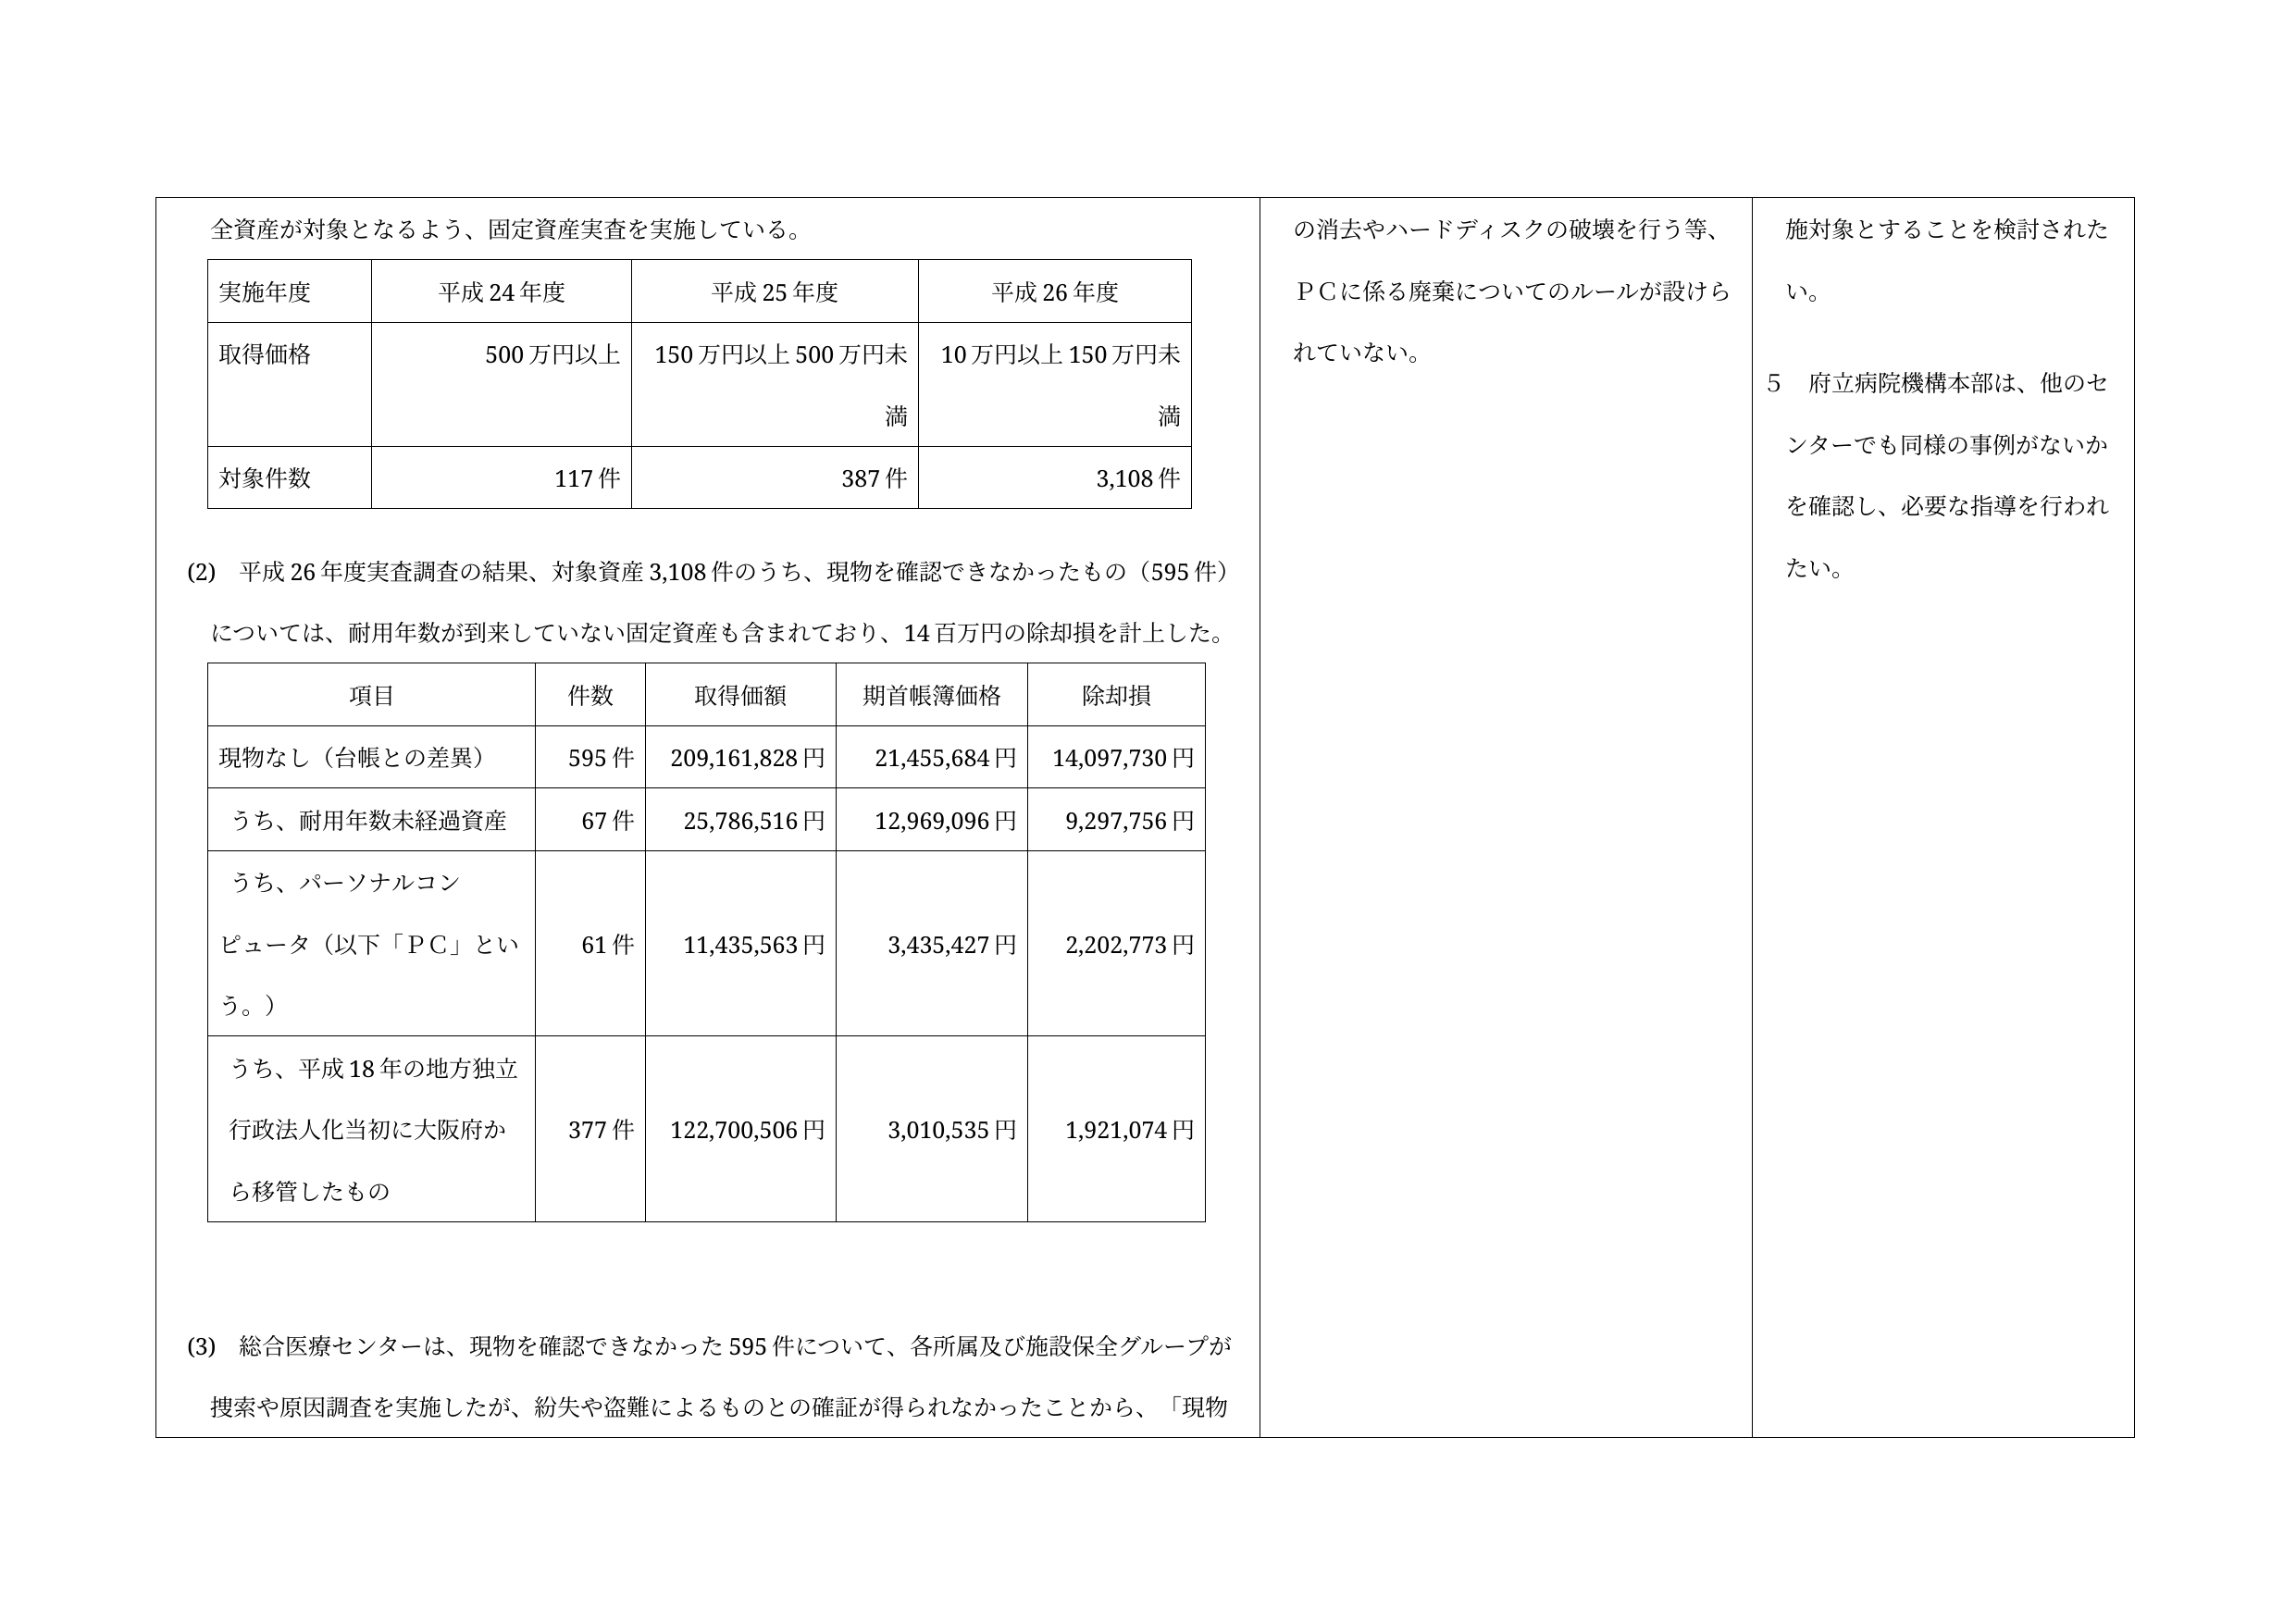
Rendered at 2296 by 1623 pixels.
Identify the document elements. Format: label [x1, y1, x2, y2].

table_cell [1753, 198, 2134, 1437]
table_cell [156, 198, 1260, 1437]
table_cell [1260, 198, 1752, 1437]
